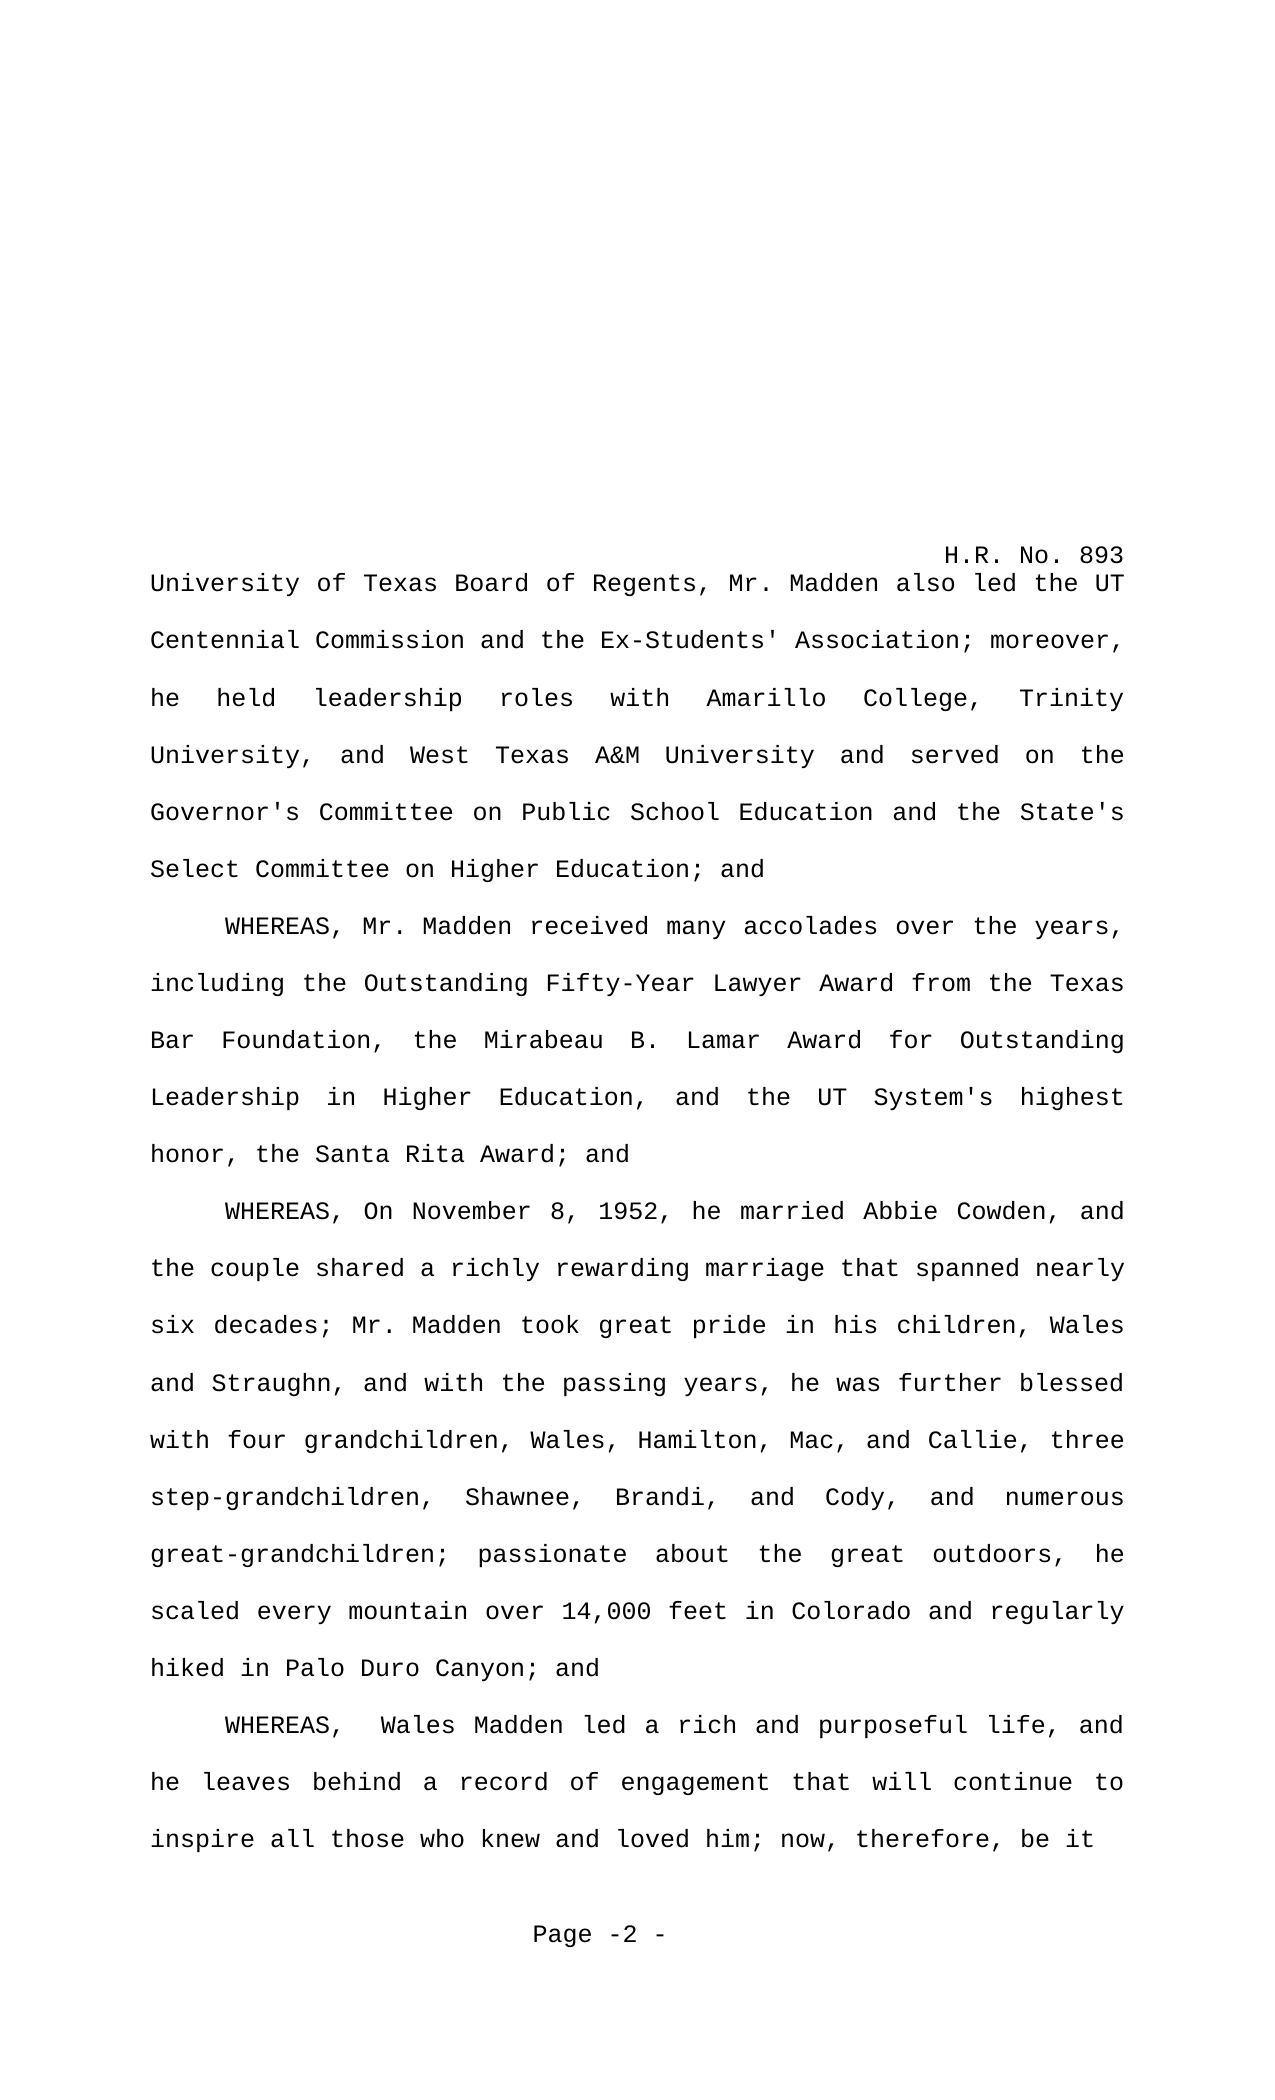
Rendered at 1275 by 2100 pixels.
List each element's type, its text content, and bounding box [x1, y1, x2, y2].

text WHEREAS, Mr. Madden received many accolades over the years, including the Outstanding Fifty-Year Lawyer Award from the Texas Bar Foundation, the Mirabeau B. Lamar Award for Outstanding Leadership in Higher Education, and the UT System's highest honor, the Santa Rita Award; and [150, 913, 1125, 1170]
text WHEREAS, Wales Madden led a rich and purposeful life, and he leaves behind a record of engagement that will continue to inspire all those who knew and loved him; now, therefore, be it [150, 1712, 1125, 1855]
text WHEREAS, On November 8, 1952, he married Abbie Cowden, and the couple shared a richly rewarding marriage that spanned nearly six decades; Mr. Madden took great pride in his children, Wales and Straughn, and with the passing years, he was further blessed with four grandchildren, Wales, Hamilton, Mac, and Callie, three step-grandchildren, Shawnee, Brandi, and Cody, and numerous great-grandchildren; passionate about the great outdoors, he scaled every mountain over 14,000 feet in Colorado and regularly hiked in Palo Duro Canyon; and [150, 1199, 1125, 1684]
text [150, 571, 1125, 885]
